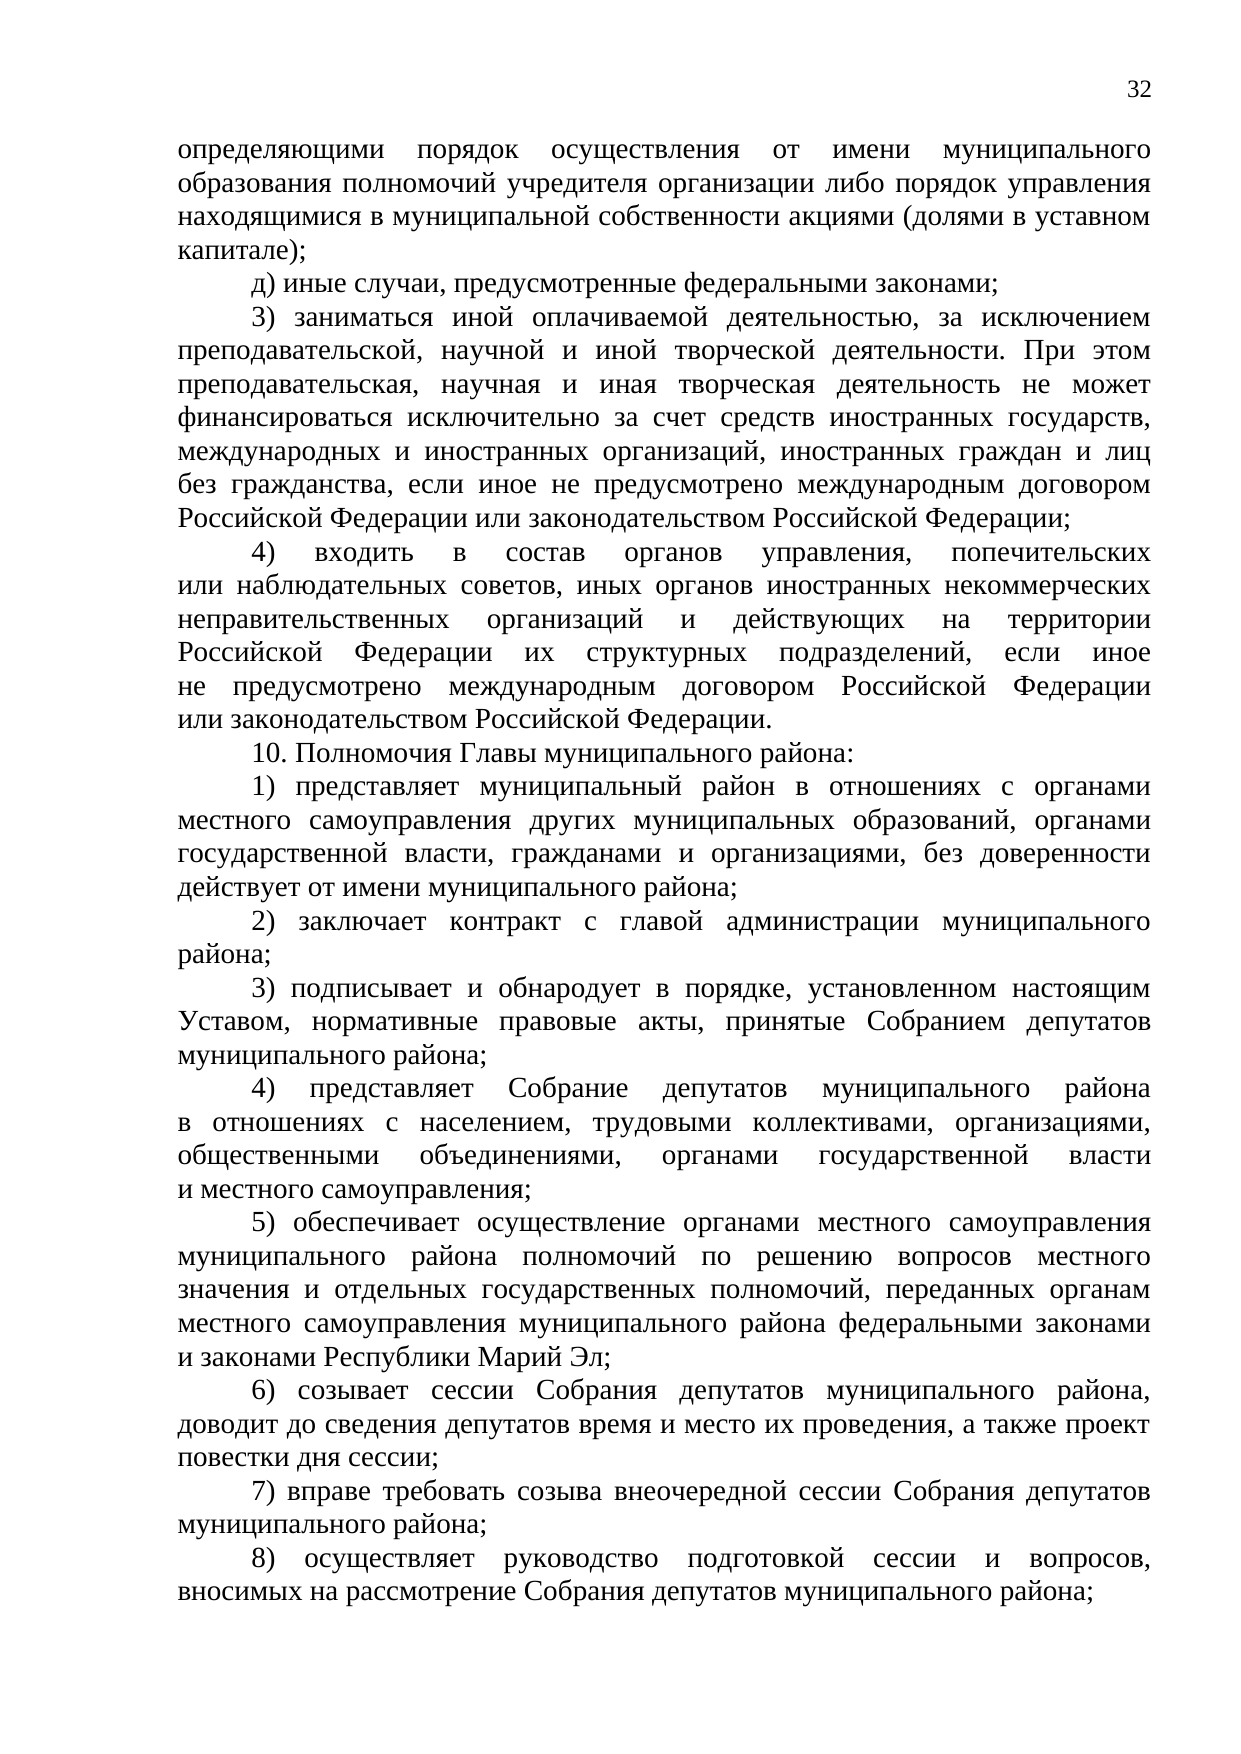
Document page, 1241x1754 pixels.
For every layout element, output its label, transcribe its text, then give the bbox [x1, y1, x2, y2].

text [177, 131, 1152, 265]
text 10. Полномочия Главы муниципального района: [177, 735, 1152, 768]
text 3) подписывает и обнародует в порядке, установленном настоящим Уставом, нормативные правовые акты, принятые Собранием депутатов муниципального района; [177, 970, 1152, 1070]
text 3) заниматься иной оплачиваемой деятельностью, за исключением преподавательской, научной и иной творческой деятельности. При этом преподавательская, научная и иная творческая деятельность не может финансироваться исключительно за счет средств иностранных государств, международных и иностранных организаций, иностранных граждан и лиц без гражданства, если иное не предусмотрено международным договором Российской Федерации или законодательством Российской Федерации; [177, 299, 1152, 534]
text 4) входить в состав органов управления, попечительских или наблюдательных советов, иных органов иностранных некоммерческих неправительственных организаций и действующих на территории Российской Федерации их структурных подразделений, если иное не предусмотрено международным договором Российской Федерации или законодательством Российской Федерации. [177, 534, 1152, 735]
text 4) представляет Собрание депутатов муниципального района в отношениях с населением, трудовыми коллективами, организациями, общественными объединениями, органами государственной власти и местного самоуправления; [177, 1070, 1152, 1204]
text 1) представляет муниципальный район в отношениях с органами местного самоуправления других муниципальных образований, органами государственной власти, гражданами и организациями, без доверенности действует от имени муниципального района; [177, 768, 1152, 903]
text 5) обеспечивает осуществление органами местного самоуправления муниципального района полномочий по решению вопросов местного значения и отдельных государственных полномочий, переданных органам местного самоуправления муниципального района федеральными законами и законами Республики Марий Эл; [177, 1204, 1152, 1372]
text 6) созывает сессии Собрания депутатов муниципального района, доводит до сведения депутатов время и место их проведения, а также проект повестки дня сессии; [177, 1372, 1152, 1473]
text д) иные случаи, предусмотренные федеральными законами; [177, 265, 1152, 299]
text 8) осуществляет руководство подготовкой сессии и вопросов, вносимых на рассмотрение Собрания депутатов муниципального района; [177, 1540, 1152, 1607]
text 7) вправе требовать созыва внеочередной сессии Собрания депутатов муниципального района; [177, 1473, 1152, 1540]
text 2) заключает контракт с главой администрации муниципального района; [177, 903, 1152, 970]
